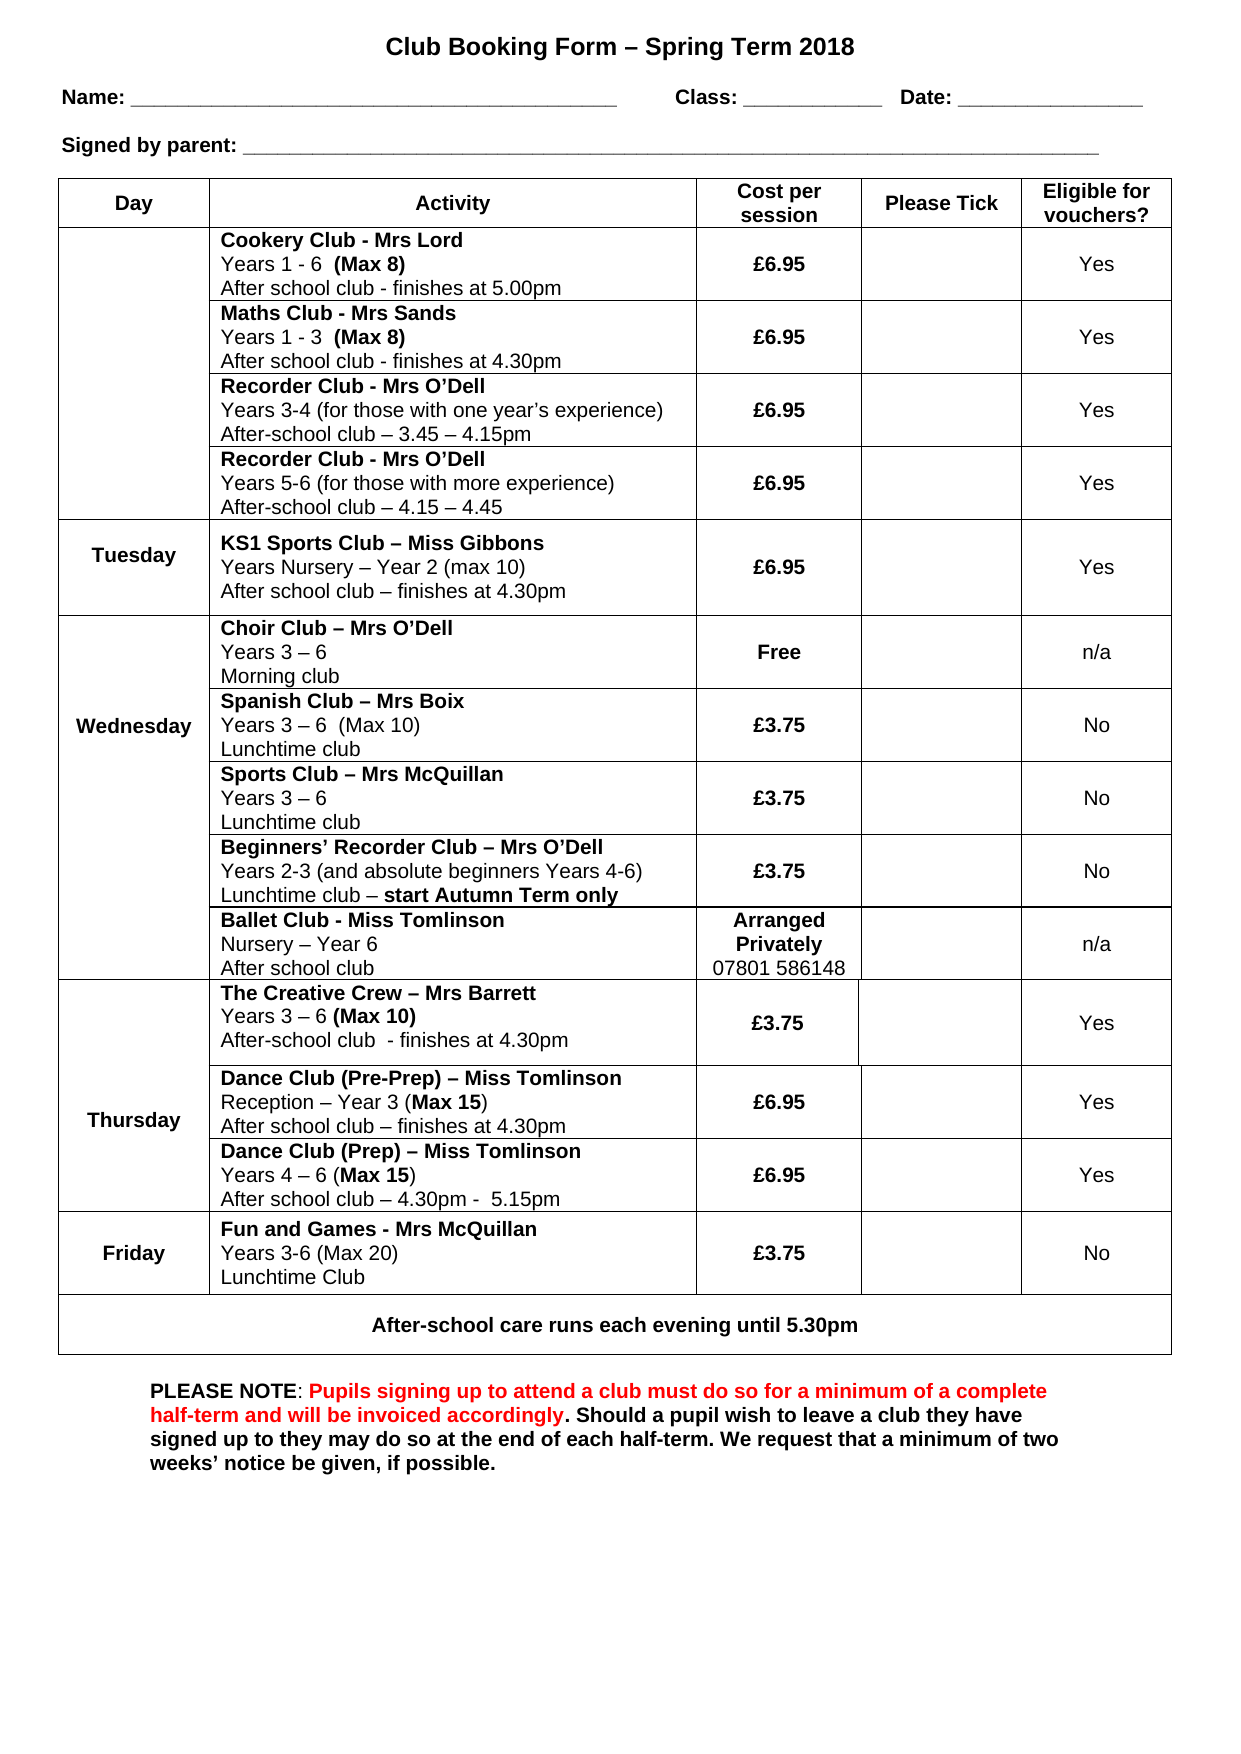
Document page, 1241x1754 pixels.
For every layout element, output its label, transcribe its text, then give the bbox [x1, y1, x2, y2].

table_cell £3.75 [697, 980, 858, 1065]
table_cell £3.75 [697, 762, 861, 833]
table_cell KS1 Sports Club – Miss Gibbons Years Nursery – Year 2 (max 10) After school club – finishes at 4.30pm [210, 520, 696, 615]
table_cell [862, 1212, 1021, 1294]
table_cell Maths Club - Mrs Sands Years 1 - 3 (Max 8) After school club - finishes at 4.30pm [210, 301, 696, 373]
table_cell £6.95 [697, 374, 861, 446]
table_cell [862, 1139, 1021, 1211]
table_cell Recorder Club - Mrs O’Dell Years 5-6 (for those with more experience) After-school club – 4.15 – 4.45 [210, 447, 696, 519]
table_cell [859, 980, 1021, 1065]
table_cell No [1022, 1212, 1171, 1294]
table_header Day [59, 179, 209, 227]
table_cell [862, 301, 1021, 373]
table_cell Yes [1022, 374, 1171, 446]
table_cell £6.95 [697, 520, 861, 615]
table_cell No [1022, 835, 1171, 906]
table_cell Yes [1022, 520, 1171, 615]
table_cell Dance Club (Prep) – Miss Tomlinson Years 4 – 6 (Max 15) After school club – 4.30pm - 5.15pm [210, 1139, 696, 1211]
table_cell Arranged Privately 07801 586148 [697, 908, 861, 979]
table_cell [862, 520, 1021, 615]
table_header Activity [210, 179, 696, 227]
table_cell £6.95 [697, 228, 861, 300]
table_cell [862, 1066, 1021, 1138]
table_cell Cookery Club - Mrs Lord Years 1 - 6 (Max 8) After school club - finishes at 5.00pm [210, 228, 696, 300]
text Signed by parent: __________________________________________________________________________ [61, 132, 1213, 156]
table_cell £6.95 [697, 447, 861, 519]
table_cell Yes [1022, 301, 1171, 373]
table_cell £6.95 [697, 1066, 861, 1138]
table_cell £3.75 [697, 835, 861, 906]
table_cell Recorder Club - Mrs O’Dell Years 3-4 (for those with one year’s experience) After-school club – 3.45 – 4.15pm [210, 374, 696, 446]
table_cell Spanish Club – Mrs Boix Years 3 – 6 (Max 10) Lunchtime club [210, 689, 696, 761]
table_cell Ballet Club - Miss Tomlinson Nursery – Year 6 After school club [210, 908, 696, 979]
table_cell Friday [59, 1212, 209, 1294]
table_cell Dance Club (Pre-Prep) – Miss Tomlinson Reception – Year 3 (Max 15) After school club – finishes at 4.30pm [210, 1066, 696, 1138]
table_cell Choir Club – Mrs O’Dell Years 3 – 6 Morning club [210, 616, 696, 688]
table_cell Thursday [59, 980, 209, 1211]
table_cell n/a [1022, 908, 1171, 979]
table_cell Beginners’ Recorder Club – Mrs O’Dell Years 2-3 (and absolute beginners Years 4-6) Lunchtime club – start Autumn Term only [210, 835, 696, 906]
table_cell Yes [1022, 980, 1171, 1065]
table_cell Sports Club – Mrs McQuillan Years 3 – 6 Lunchtime club [210, 762, 696, 833]
text Name: __________________________________________ Class: ____________ Date: ________________ [61, 84, 1213, 108]
table_cell Yes [1022, 447, 1171, 519]
table_header Eligible for vouchers? [1022, 179, 1171, 227]
table_cell The Creative Crew – Mrs Barrett Years 3 – 6 (Max 10) After-school club - finishes at 4.30pm [210, 980, 696, 1065]
table_cell Free [697, 616, 861, 688]
table_cell Wednesday [59, 616, 209, 979]
table_cell Yes [1022, 228, 1171, 300]
table_header Please Tick [862, 179, 1021, 227]
table_cell [862, 762, 1021, 833]
table_cell £3.75 [697, 689, 861, 761]
table_header Cost per session [697, 179, 861, 227]
text Club Booking Form – Spring Term 2018 [150, 32, 1090, 61]
table_cell [59, 228, 209, 519]
table_cell £3.75 [697, 1212, 861, 1294]
table_cell [862, 689, 1021, 761]
text PLEASE NOTE: Pupils signing up to attend a club must do so for a minimum of a complete half-term and will be invoiced accordingly. Should a pupil wish to leave a club they have signed up to they may do so at the end of each half-term. We request that a minimum of two weeks’ notice be given, if possible. [150, 1379, 1090, 1475]
table_cell n/a [1022, 616, 1171, 688]
table_cell [862, 908, 1021, 979]
table_cell Tuesday [59, 520, 209, 615]
table_cell [862, 228, 1021, 300]
table_cell No [1022, 762, 1171, 833]
table_cell Fun and Games - Mrs McQuillan Years 3-6 (Max 20) Lunchtime Club [210, 1212, 696, 1294]
table_cell [862, 835, 1021, 906]
table_cell No [1022, 689, 1171, 761]
table_cell £6.95 [697, 301, 861, 373]
table_cell £6.95 [697, 1139, 861, 1211]
table_cell [862, 447, 1021, 519]
table_cell After-school care runs each evening until 5.30pm [59, 1295, 1171, 1354]
table_cell Yes [1022, 1139, 1171, 1211]
table_cell [862, 374, 1021, 446]
table_cell Yes [1022, 1066, 1171, 1138]
table_cell [862, 616, 1021, 688]
